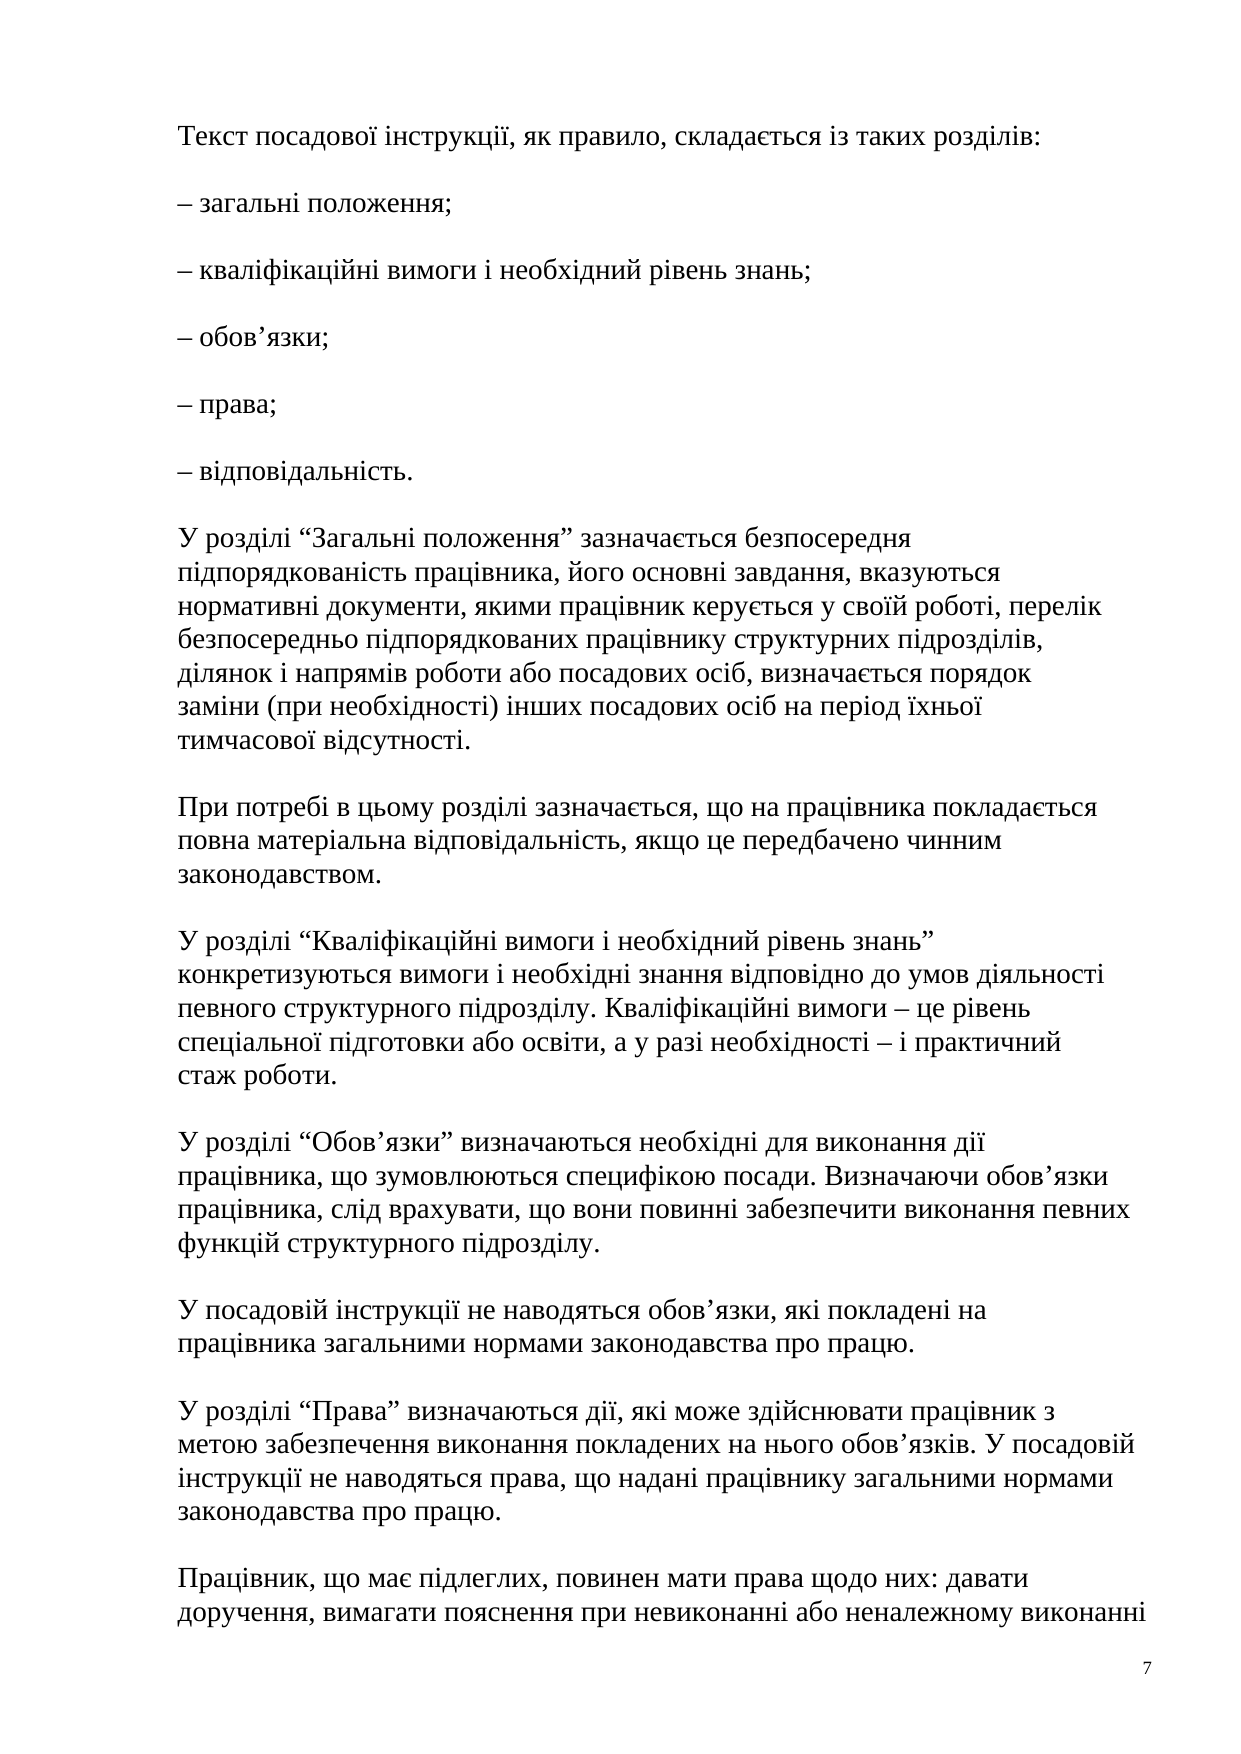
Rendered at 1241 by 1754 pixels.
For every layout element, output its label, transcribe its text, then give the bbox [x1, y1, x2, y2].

text Текст посадової інструкції, як правило, складається із таких розділів: [177, 118, 1152, 152]
text – кваліфікаційні вимоги і необхідний рівень знань; [177, 252, 1152, 286]
text – загальні положення; [177, 185, 1152, 219]
text функцій структурного підрозділу. [177, 1225, 1152, 1258]
text підпорядкованість працівника, його основні завдання, вказуються [177, 554, 1152, 588]
text У розділі “Обов’язки” визначаються необхідні для виконання дії [177, 1124, 1152, 1158]
text законодавства про працю. [177, 1493, 1152, 1527]
text У посадовій інструкції не наводяться обов’язки, які покладені на [177, 1292, 1152, 1326]
text безпосередньо підпорядкованих працівнику структурних підрозділів, [177, 621, 1152, 655]
text – права; [177, 386, 1152, 420]
text інструкції не наводяться права, що надані працівнику загальними нормами [177, 1460, 1152, 1493]
text У розділі “Права” визначаються дії, які може здійснювати працівник з [177, 1393, 1152, 1426]
text Працівник, що має підлеглих, повинен мати права щодо них: давати [177, 1560, 1152, 1594]
text стаж роботи. [177, 1057, 1152, 1091]
text У розділі “Загальні положення” зазначається безпосередня [177, 521, 1152, 554]
text спеціальної підготовки або освіти, а у разі необхідності – і практичний [177, 1024, 1152, 1057]
text працівника, слід врахувати, що вони повинні забезпечити виконання певних [177, 1191, 1152, 1225]
text нормативні документи, якими працівник керується у своїй роботі, перелік [177, 588, 1152, 621]
text певного структурного підрозділу. Кваліфікаційні вимоги – це рівень [177, 990, 1152, 1024]
text законодавством. [177, 856, 1152, 889]
text метою забезпечення виконання покладених на нього обов’язків. У посадовій [177, 1426, 1152, 1460]
text заміни (при необхідності) інших посадових осіб на період їхньої [177, 688, 1152, 722]
text тимчасової відсутності. [177, 722, 1152, 755]
text – відповідальність. [177, 453, 1152, 487]
text працівника загальними нормами законодавства про працю. [177, 1326, 1152, 1359]
text – обов’язки; [177, 319, 1152, 353]
text повна матеріальна відповідальність, якщо це передбачено чинним [177, 822, 1152, 856]
text доручення, вимагати пояснення при невиконанні або неналежному виконанні [177, 1594, 1152, 1627]
text ділянок і напрямів роботи або посадових осіб, визначається порядок [177, 655, 1152, 688]
text конкретизуються вимоги і необхідні знання відповідно до умов діяльності [177, 957, 1152, 990]
text працівника, що зумовлюються специфікою посади. Визначаючи обов’язки [177, 1158, 1152, 1191]
text У розділі “Кваліфікаційні вимоги і необхідний рівень знань” [177, 923, 1152, 957]
text При потребі в цьому розділі зазначається, що на працівника покладається [177, 789, 1152, 822]
